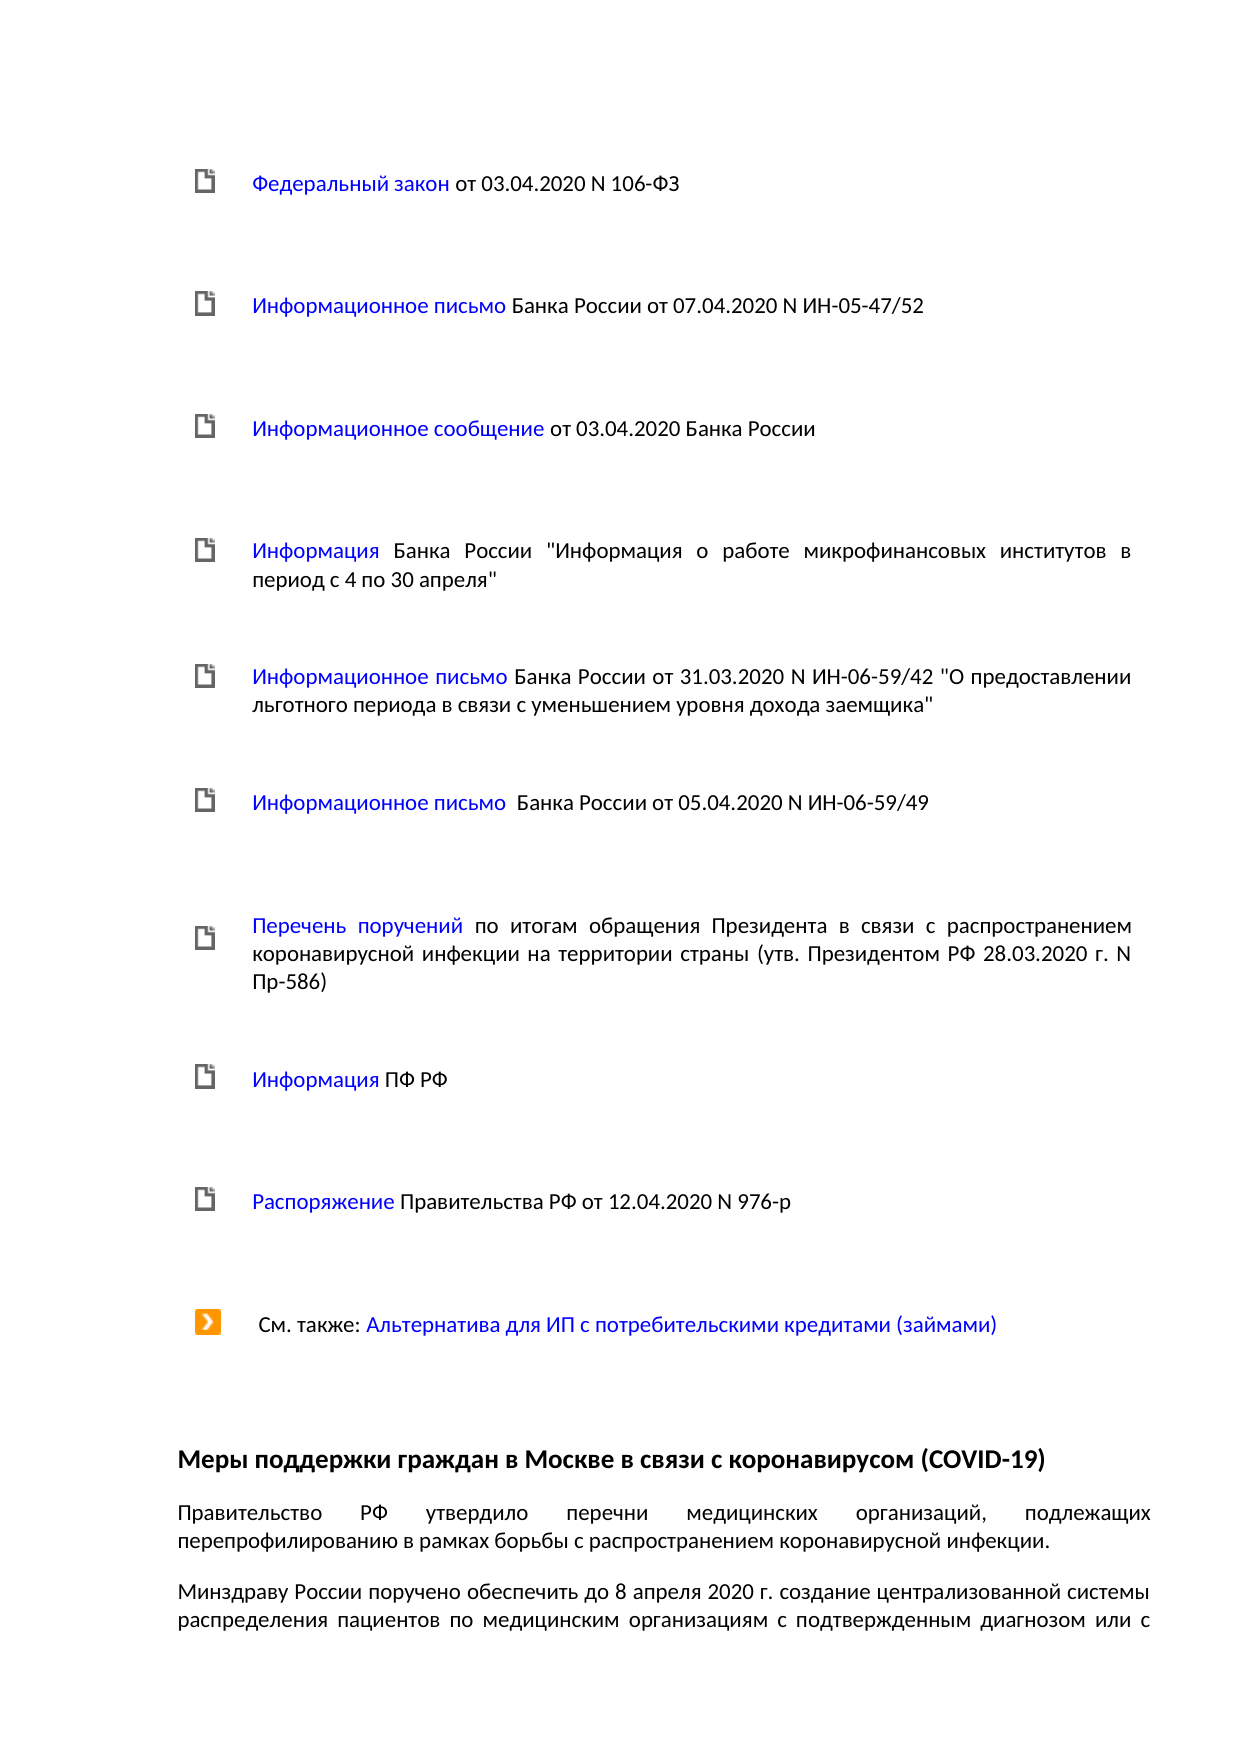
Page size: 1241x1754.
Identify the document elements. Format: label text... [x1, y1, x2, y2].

table_header [177, 892, 233, 1014]
table_header Федеральный закон от 03.04.2020 N 106-ФЗ [233, 150, 1152, 241]
table_header [177, 644, 233, 737]
table_header Информационное письмо Банка России от 05.04.2020 N ИН-06-59/49 [233, 770, 1152, 860]
text Правительство РФ утвердило перечни медицинских организаций, подлежащих перепрофилированию в рамках борьбы с распространением коронавирусной инфекции. [177, 1498, 1152, 1554]
table_header [177, 150, 233, 241]
picture [195, 926, 215, 950]
table_header [177, 518, 233, 611]
picture [195, 169, 215, 193]
picture [195, 1187, 215, 1211]
picture [195, 1064, 215, 1089]
table_header Распоряжение Правительства РФ от 12.04.2020 N 976-р [233, 1169, 1152, 1259]
table_header [177, 1169, 233, 1259]
picture [195, 538, 215, 562]
table_header [177, 273, 233, 363]
picture [195, 414, 215, 438]
picture [195, 1309, 221, 1335]
table_header См. также: Альтернатива для ИП с потребительскими кредитами (займами) [240, 1291, 1152, 1381]
picture [195, 664, 215, 688]
table_header Информационное письмо Банка России от 31.03.2020 N ИН-06-59/42 "О предоставлении льготного периода в связи с уменьшением уровня дохода заемщика" [233, 644, 1152, 737]
table_header Перечень поручений по итогам обращения Президента в связи с распространением коронавирусной инфекции на территории страны (утв. Президентом РФ 28.03.2020 г. N Пр-586) [233, 892, 1152, 1014]
table_header Информационное сообщение от 03.04.2020 Банка России [233, 395, 1152, 486]
picture [195, 291, 215, 316]
table_header Информационное письмо Банка России от 07.04.2020 N ИН-05-47/52 [233, 273, 1152, 363]
table_header Информация ПФ РФ [233, 1046, 1152, 1136]
table_header Информация Банка России "Информация о работе микрофинансовых институтов в период с 4 по 30 апреля" [233, 518, 1152, 611]
picture [195, 788, 215, 812]
table_header [177, 1046, 233, 1136]
table_header [177, 1291, 239, 1381]
table_header [177, 770, 233, 860]
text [177, 1577, 1152, 1633]
text Меры поддержки граждан в Москве в связи с коронавирусом (COVID-19) [177, 1442, 1152, 1476]
table_header [177, 395, 233, 486]
